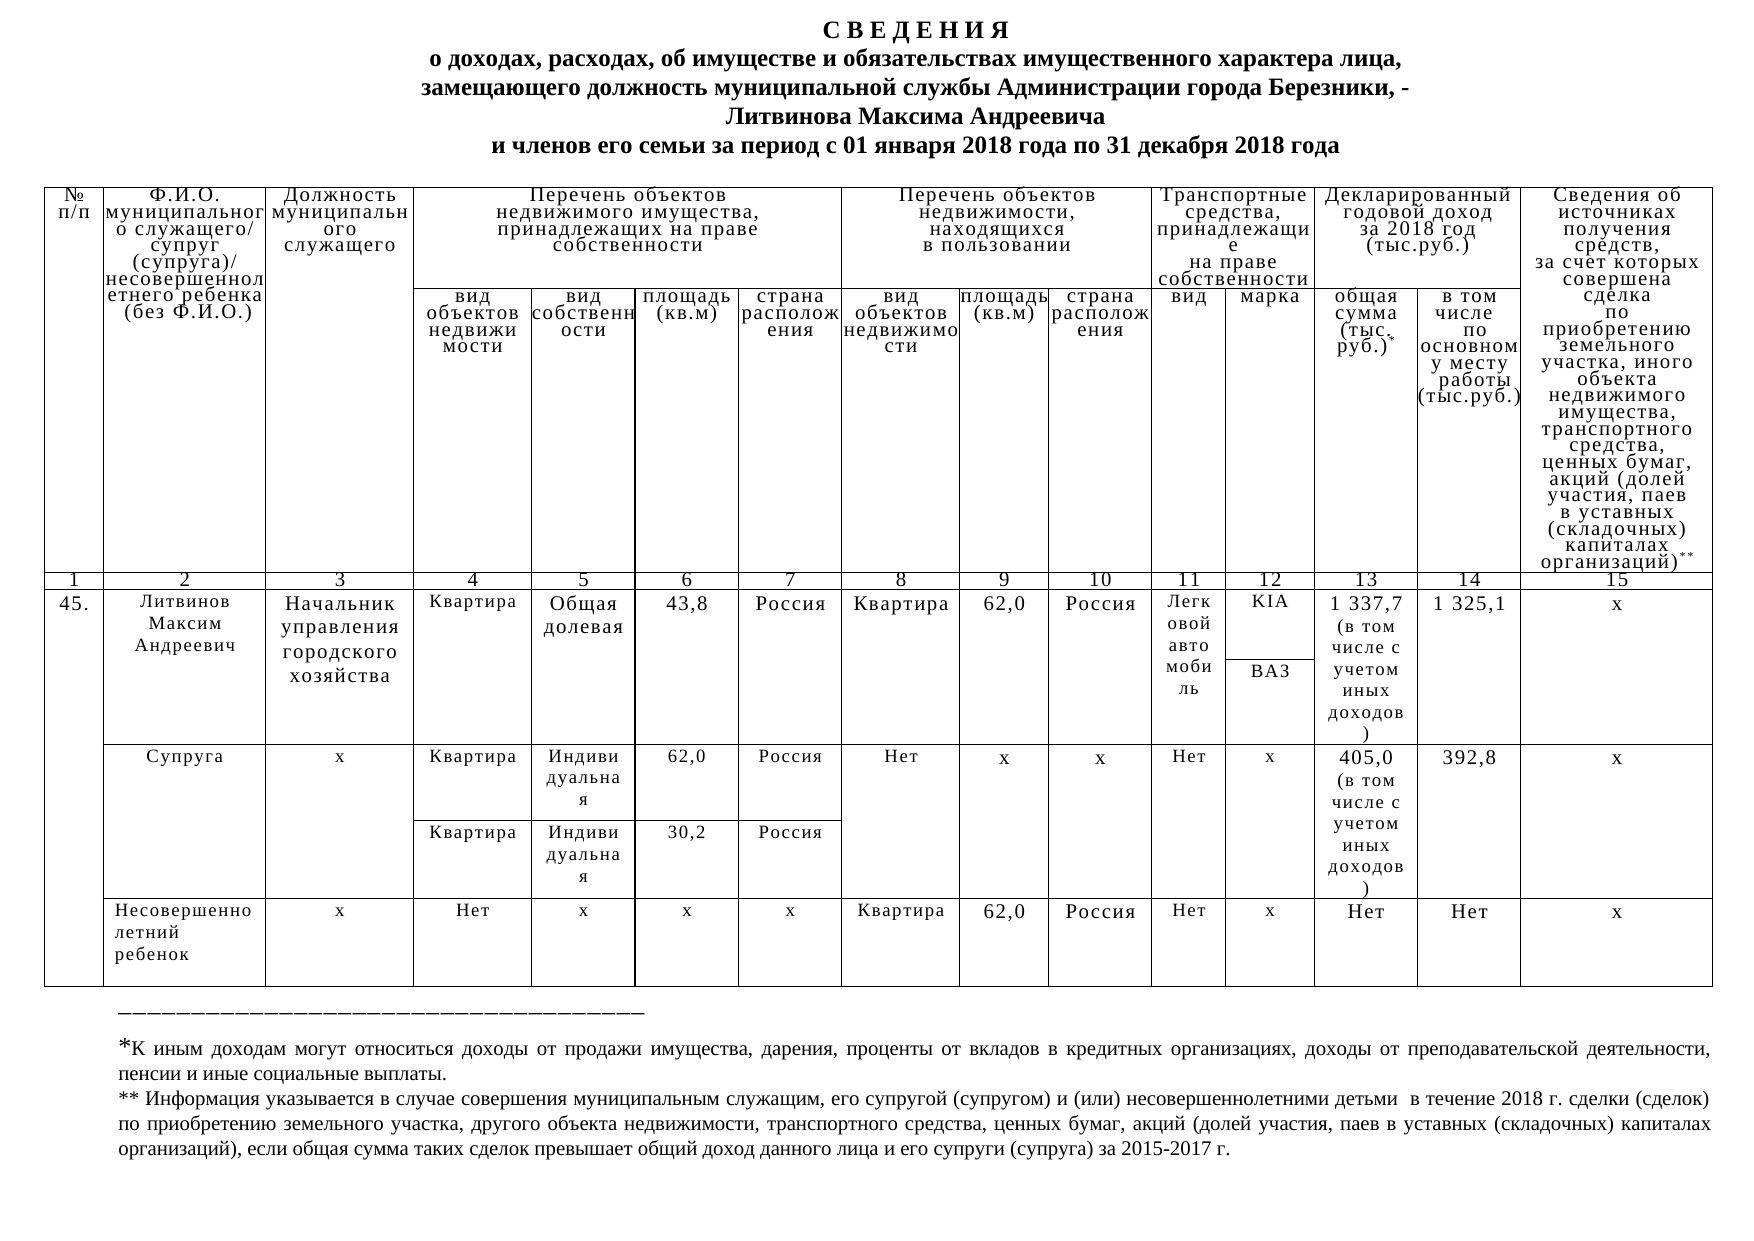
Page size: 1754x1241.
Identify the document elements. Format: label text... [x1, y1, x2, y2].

table_cell х [1226, 745, 1314, 898]
table_cell 8 [842, 573, 959, 589]
table_cell 30,2 [636, 821, 738, 898]
table_cell х [960, 745, 1048, 898]
table_cell Нет [1315, 899, 1417, 986]
table_cell х [1049, 745, 1151, 898]
table_header Декларированный годовой доход за 2018 год (тыс.руб.) [1315, 188, 1520, 288]
text Литвинова Максима Андреевича [118, 101, 1713, 130]
table_cell 1 [45, 573, 103, 589]
table_cell страна расположения [739, 289, 841, 572]
table_cell 5 [532, 573, 634, 589]
table_cell Легковой автомобиль [1152, 590, 1225, 744]
table_cell Индивидуальная [532, 821, 634, 898]
table_cell Супруга [104, 745, 265, 898]
table_cell Россия [739, 821, 841, 898]
table_cell страна расположения [1049, 289, 1151, 572]
text С В Е Д Е Н И Я [118, 15, 1713, 43]
table_cell 1 337,7 (в том числе с учетом иных доходов) [1315, 590, 1417, 744]
table_cell Квартира [414, 745, 531, 820]
table_cell 15 [1521, 573, 1712, 589]
text и членов его семьи за период с 01 января 2018 года по 31 декабря 2018 года [118, 130, 1713, 158]
text о доходах, расходах, об имуществе и обязательствах имущественного характера лица, [118, 43, 1713, 72]
table_cell 45. [45, 590, 103, 986]
table_cell вид [1152, 289, 1225, 572]
table_header Перечень объектов недвижимого имущества, принадлежащих на праве собственности [414, 188, 841, 288]
table_cell 1 325,1 [1418, 590, 1520, 744]
table_cell общая сумма (тыс. руб.)* [1315, 289, 1417, 572]
table_cell 4 [414, 573, 531, 589]
table_cell Нет [414, 899, 531, 986]
table_cell Квартира [842, 899, 959, 986]
table_cell Россия [739, 745, 841, 820]
table_cell Нет [1418, 899, 1520, 986]
table_cell Нет [1152, 745, 1225, 898]
table_cell Квартира [842, 590, 959, 744]
table_cell Начальник управления городского хозяйства [266, 590, 413, 744]
table_cell Несовершеннолетний ребенок [104, 899, 265, 986]
table_cell 62,0 [960, 590, 1048, 744]
table_cell KIA [1226, 590, 1314, 659]
table_cell х [739, 899, 841, 986]
table_cell 13 [1315, 573, 1417, 589]
table_cell площадь (кв.м) [960, 289, 1048, 572]
table_cell 62,0 [636, 745, 738, 820]
table_cell площадь (кв.м) [636, 289, 738, 572]
table_cell Россия [739, 590, 841, 744]
table_cell марка [1226, 289, 1314, 572]
table_cell 9 [960, 573, 1048, 589]
table_cell х [1521, 745, 1712, 898]
table_cell Нет [1152, 899, 1225, 986]
table_cell 405,0 (в том числе с учетом иных доходов) [1315, 745, 1417, 898]
table_cell 10 [1049, 573, 1151, 589]
table_cell 2 [104, 573, 265, 589]
table_cell х [1226, 899, 1314, 986]
table_cell 62,0 [960, 899, 1048, 986]
table_cell х [1521, 590, 1712, 744]
table_cell вид объектов недвижимости [842, 289, 959, 572]
table_cell Литвинов Максим Андреевич [104, 590, 265, 744]
table_header Транспортные средства, принадлежащие на праве собственности [1152, 188, 1314, 288]
text замещающего должность муниципальной службы Администрации города Березники, - [118, 72, 1713, 101]
text *К иным доходам могут относиться доходы от продажи имущества, дарения, проценты от вкладов в кредитных организациях, доходы от преподавательской деятельности, пенсии и иные социальные выплаты. [118, 1035, 1713, 1085]
table_cell ВАЗ [1226, 660, 1314, 744]
table_cell х [266, 745, 413, 898]
table_cell х [266, 899, 413, 986]
table_header Ф.И.О. муниципального служащего/ супруг (супруга)/ несовершеннолетнего ребенка (без Ф.И.О.) [104, 188, 265, 572]
table_cell Нет [842, 745, 959, 898]
table_cell 11 [1152, 573, 1225, 589]
table_cell вид объектов недвижимости [414, 289, 531, 572]
table_cell Россия [1049, 899, 1151, 986]
table_cell Индивидуальная [532, 745, 634, 820]
table_cell 7 [739, 573, 841, 589]
table_cell 43,8 [636, 590, 738, 744]
text ** Информация указывается в случае совершения муниципальным служащим, его супругой (супругом) и (или) несовершеннолетними детьми в течение 2018 г. сделки (сделок) по приобретению земельного участка, другого объекта недвижимости, транспортного средства, ценных бумаг, акций (долей участия, паев в уставных (складочных) капиталах организаций), если общая сумма таких сделок превышает общий доход данного лица и его супруги (супруга) за 2015-2017 г. [118, 1085, 1713, 1160]
table_cell 12 [1226, 573, 1314, 589]
text ____________________________________ [118, 987, 1713, 1017]
table_cell Россия [1049, 590, 1151, 744]
table_header № п/п [45, 188, 103, 572]
table_cell 3 [266, 573, 413, 589]
table_cell Квартира [414, 821, 531, 898]
table_header Перечень объектов недвижимости, находящихся в пользовании [842, 188, 1151, 288]
table_cell Квартира [414, 590, 531, 744]
table_cell х [532, 899, 634, 986]
table_header Сведения об источниках получения средств, за счет которых совершена сделка по приобретению земельного участка, иного объекта недвижимого имущества, транспортного средства, ценных бумаг, акций (долей участия, паев в уставных (складочных) капиталах организаций)** [1521, 188, 1712, 572]
table_cell в том числе по основному месту работы (тыс.руб.) [1418, 289, 1520, 572]
table_cell х [636, 899, 738, 986]
table_cell Общая долевая [532, 590, 634, 744]
table_cell вид собственности [532, 289, 634, 572]
table_cell 392,8 [1418, 745, 1520, 898]
table_cell 6 [636, 573, 738, 589]
table_header Должность муниципального служащего [266, 188, 413, 572]
table_cell х [1521, 899, 1712, 986]
table_cell 14 [1418, 573, 1520, 589]
